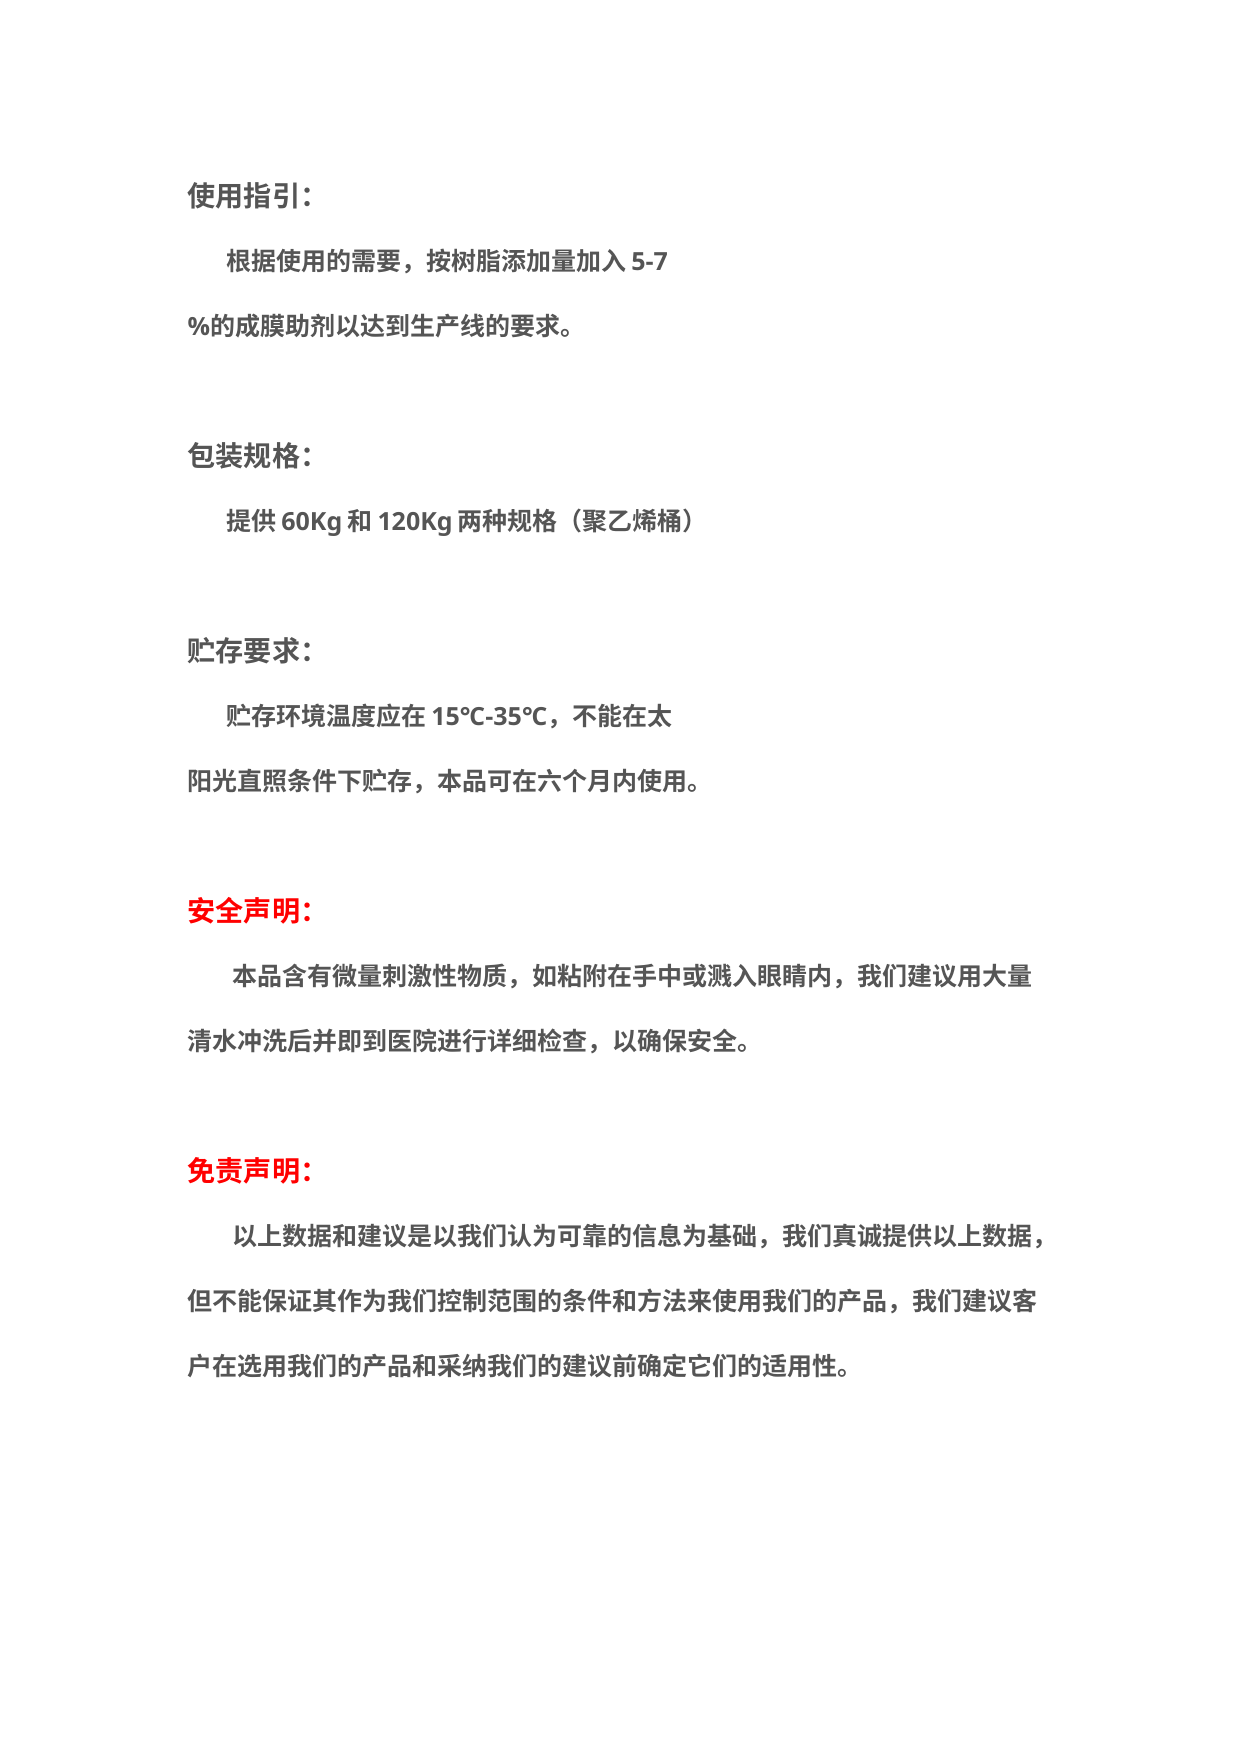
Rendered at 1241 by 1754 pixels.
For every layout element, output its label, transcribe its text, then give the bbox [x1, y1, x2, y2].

text 免责声明： [187, 1137, 1053, 1202]
text 使用指引： [187, 162, 1053, 227]
text %的成膜助剂以达到生产线的要求。 [187, 292, 1053, 357]
text 提供60Kg和120Kg两种规格（聚乙烯桶） [187, 487, 1053, 552]
text 安全声明： [187, 877, 1053, 942]
text 包装规格： [187, 422, 1053, 487]
text 贮存环境温度应在15℃-35℃，不能在太 [187, 682, 1053, 747]
text 阳光直照条件下贮存，本品可在六个月内使用。 [187, 747, 1053, 812]
text 本品含有微量刺激性物质，如粘附在手中或溅入眼睛内，我们建议用大量清水冲洗后并即到医院进行详细检查，以确保安全。 [187, 942, 1053, 1072]
text 以上数据和建议是以我们认为可靠的信息为基础，我们真诚提供以上数据，但不能保证其作为我们控制范围的条件和方法来使用我们的产品，我们建议客户在选用我们的产品和采纳我们的建议前确定它们的适用性。 [187, 1202, 1053, 1397]
text 贮存要求： [187, 617, 1053, 682]
text 根据使用的需要，按树脂添加量加入5-7 [187, 227, 1053, 292]
